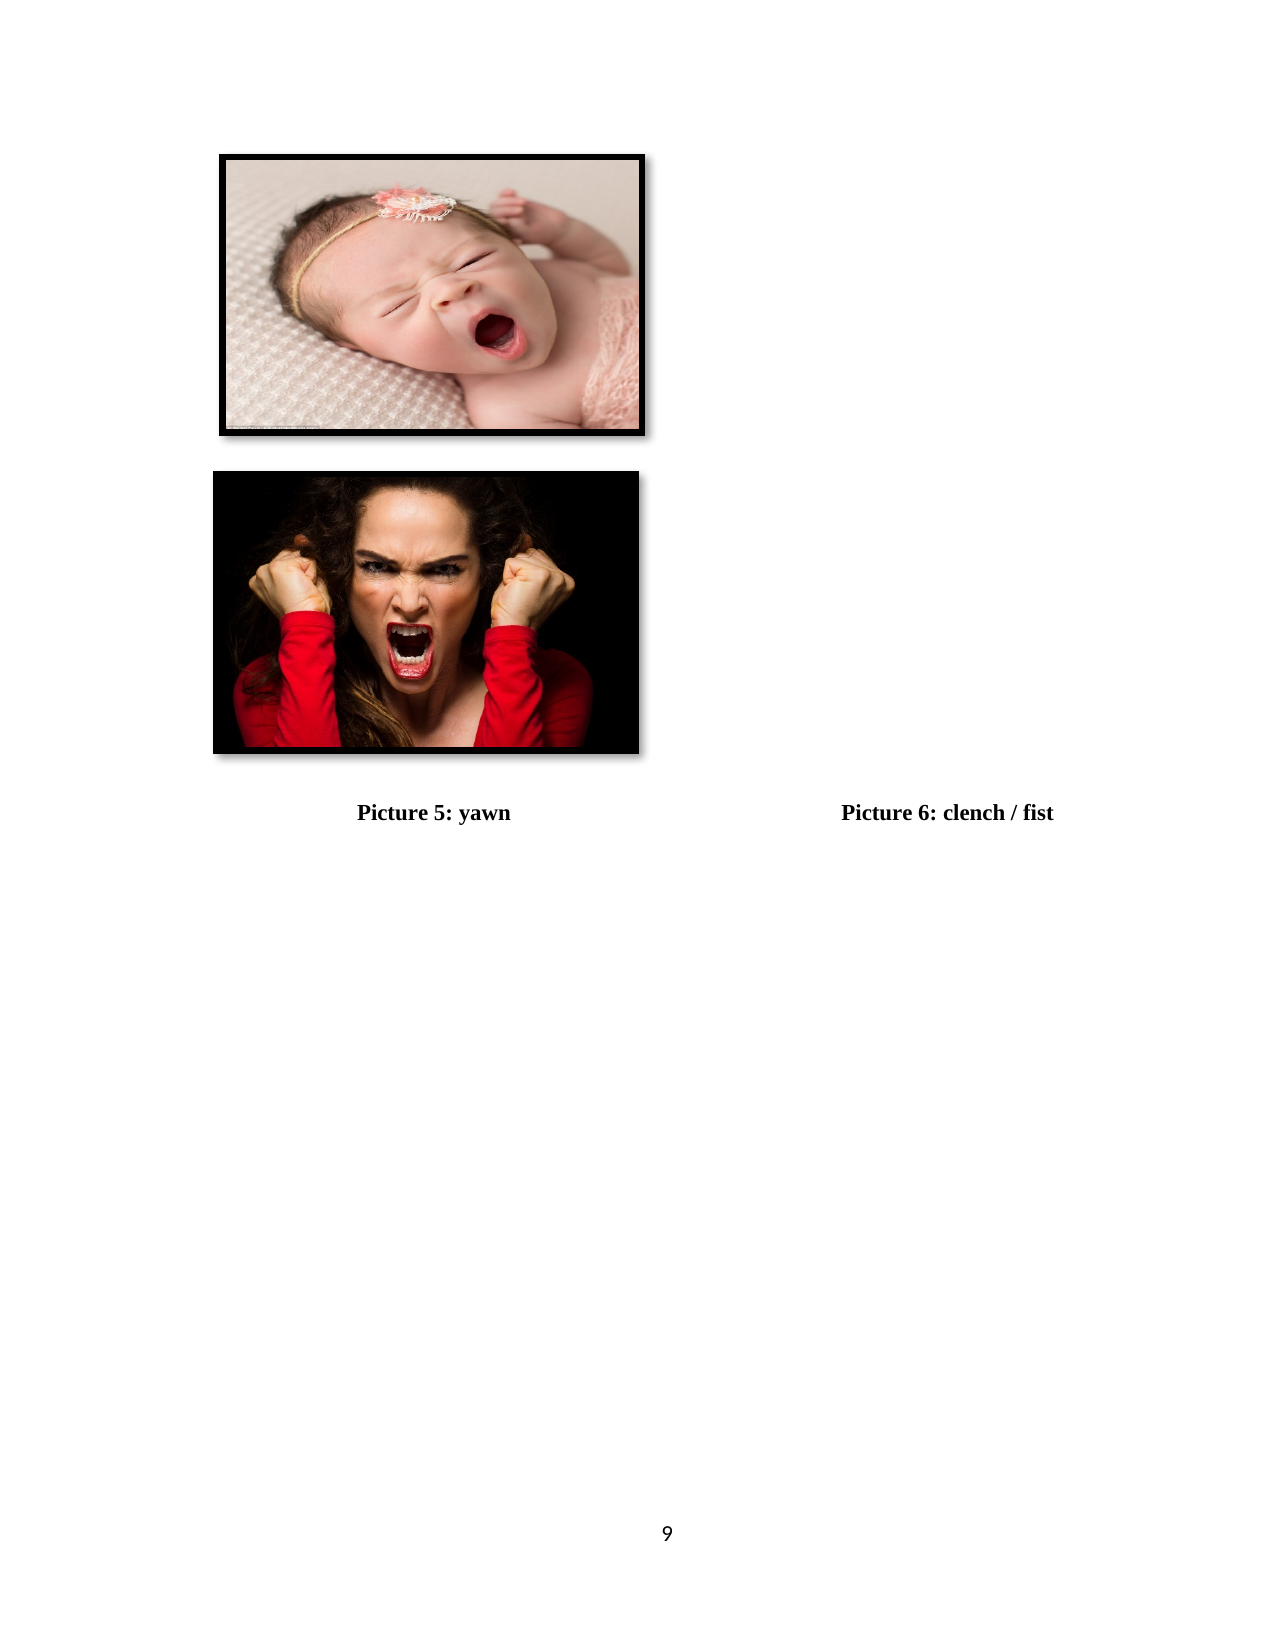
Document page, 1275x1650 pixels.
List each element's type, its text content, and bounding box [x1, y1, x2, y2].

picture [219, 477, 633, 747]
text Picture 5: yawn Picture 6: clench / fist [282, 799, 1127, 825]
picture [226, 160, 639, 429]
